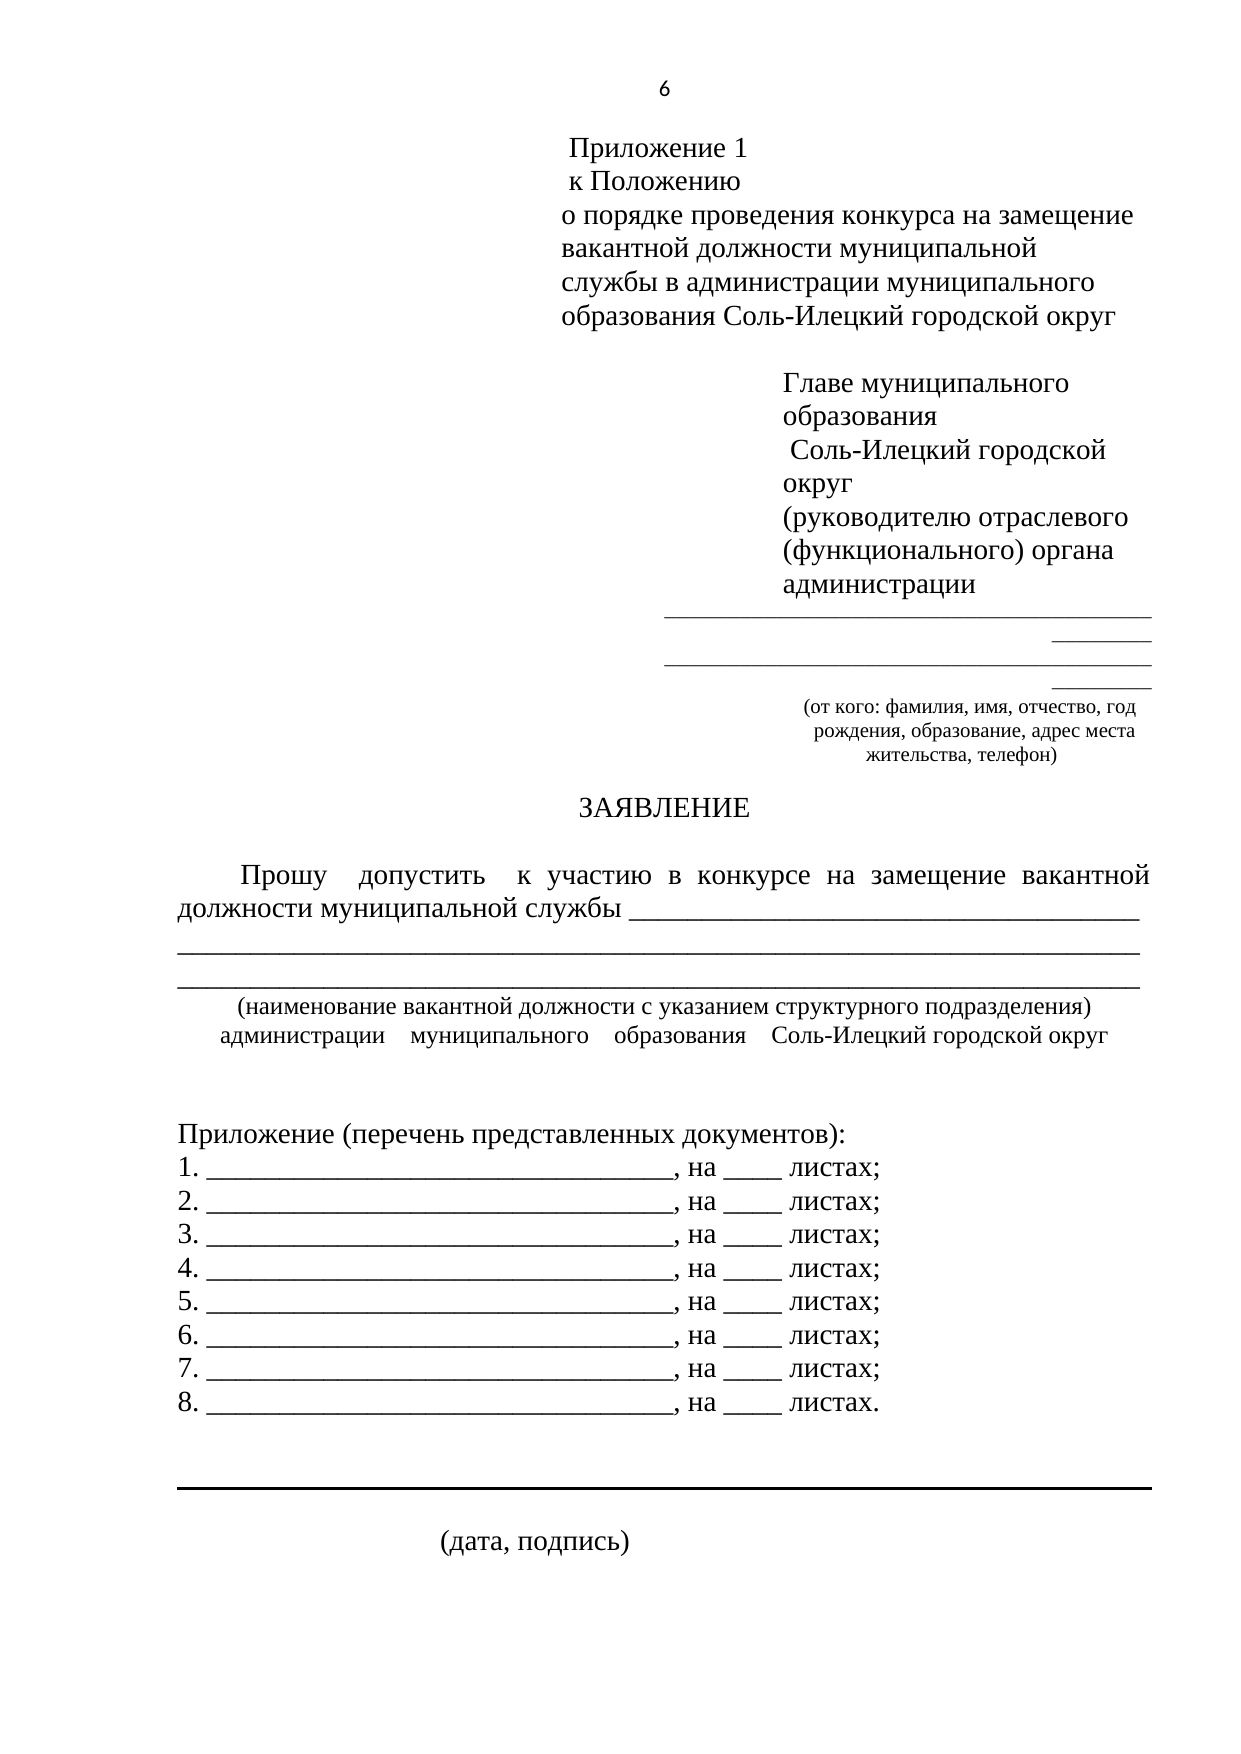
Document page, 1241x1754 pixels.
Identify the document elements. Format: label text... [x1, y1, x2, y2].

text Соль-Илецкий городской округ [783, 432, 1152, 499]
text администрации муниципального образования Соль-Илецкий городской округ [177, 1020, 1152, 1049]
text Прошу допустить к участию в конкурсе на замещение вакантной должности муниципальной службы ___________________________________ [177, 857, 1152, 924]
text 2. ________________________________, на ____ листах; [177, 1183, 1152, 1216]
text (дата, подпись) [177, 1523, 1152, 1557]
text службы в администрации муниципального [561, 264, 1152, 298]
text о порядке проведения конкурса на замещение [561, 197, 1152, 231]
text _______________________________________________ [177, 647, 1152, 694]
text 3. ________________________________, на ____ листах; [177, 1216, 1152, 1250]
text образования Соль-Илецкий городской округ [561, 298, 1152, 331]
text (руководителю отраслевого (функционального) органа администрации [783, 499, 1152, 599]
text 7. ________________________________, на ____ листах; [177, 1351, 1152, 1384]
text Приложение 1 [561, 130, 1152, 163]
text 4. ________________________________, на ____ листах; [177, 1250, 1152, 1283]
text ____________________________________________________________________________________________________________________________________ [177, 924, 1152, 991]
text 6. ________________________________, на ____ листах; [177, 1317, 1152, 1351]
text (наименование вакантной должности с указанием структурного подразделения) [177, 991, 1152, 1020]
text рождения, образование, адрес места [605, 718, 1152, 742]
text Главе муниципального образования [783, 365, 1152, 432]
text ЗАЯВЛЕНИЕ [177, 790, 1152, 823]
text 1. ________________________________, на ____ листах; [177, 1149, 1152, 1183]
text Приложение (перечень представленных документов): [177, 1116, 1152, 1149]
text 8. ________________________________, на ____ листах. [177, 1384, 1152, 1418]
text жительства, телефон) [605, 742, 1152, 766]
text (от кого: фамилия, имя, отчество, год [605, 694, 1152, 718]
text вакантной должности муниципальной [561, 231, 1152, 264]
text к Положению [561, 163, 1152, 197]
text 5. ________________________________, на ____ листах; [177, 1283, 1152, 1317]
text _______________________________________________ [177, 599, 1152, 647]
